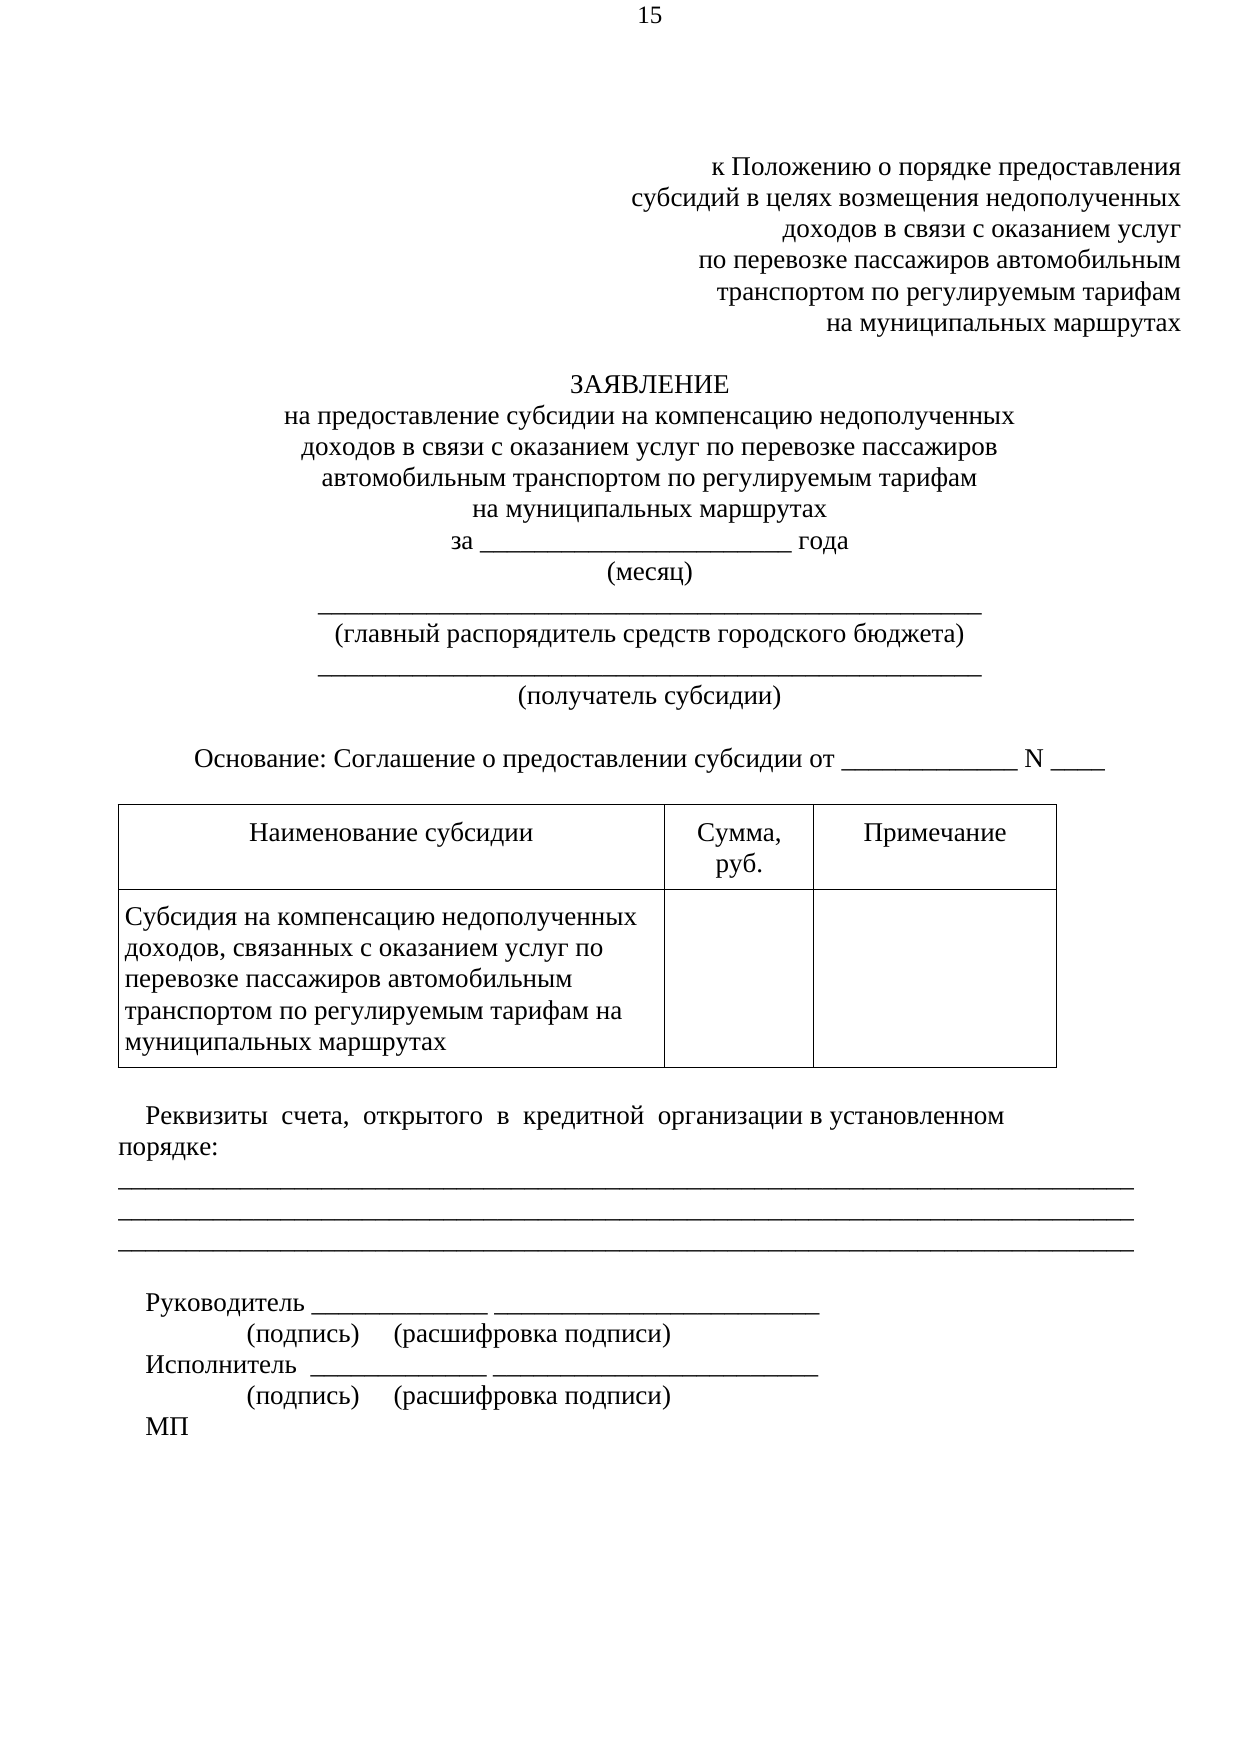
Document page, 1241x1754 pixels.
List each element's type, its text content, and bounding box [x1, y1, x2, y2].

text транспортом по регулируемым тарифам [118, 274, 1181, 306]
table_cell Субсидия на компенсацию недополученных доходов, связанных с оказанием услуг по перевозке пассажиров автомобильным транспортом по регулируемым тарифам на муниципальных маршрутах [119, 890, 664, 1067]
text за _______________________ года [118, 524, 1181, 555]
table_header Примечание [814, 805, 1056, 889]
text к Положению о порядке предоставления [118, 150, 1181, 181]
text Исполнитель _____________ ________________________ [118, 1348, 1181, 1379]
text субсидий в целях возмещения недополученных [118, 181, 1181, 212]
text ___________________________________________________________________________ [118, 1192, 1181, 1223]
text (главный распорядитель средств городского бюджета) [118, 617, 1181, 648]
text ЗАЯВЛЕНИЕ [118, 368, 1181, 399]
text (получатель субсидии) [118, 679, 1181, 711]
text доходов в связи с оказанием услуг [118, 212, 1181, 243]
text на муниципальных маршрутах [118, 493, 1181, 524]
text порядке: [118, 1130, 1181, 1161]
text ___________________________________________________________________________ [118, 1223, 1181, 1254]
text Основание: Соглашение о предоставлении субсидии от _____________ N ____ [118, 742, 1181, 773]
text на предоставление субсидии на компенсацию недополученных [118, 399, 1181, 430]
text по перевозке пассажиров автомобильным [118, 243, 1181, 274]
text Руководитель _____________ ________________________ [118, 1286, 1181, 1317]
table_cell [665, 890, 813, 1067]
text _________________________________________________ [118, 586, 1181, 617]
text _________________________________________________ [118, 648, 1181, 679]
table_cell [814, 890, 1056, 1067]
text на муниципальных маршрутах [118, 306, 1181, 337]
table_header Наименование субсидии [119, 805, 664, 889]
text автомобильным транспортом по регулируемым тарифам [118, 461, 1181, 493]
text (подпись) (расшифровка подписи) [118, 1379, 1181, 1410]
text (месяц) [118, 555, 1181, 586]
table_header Сумма, руб. [665, 805, 813, 889]
text (подпись) (расшифровка подписи) [118, 1317, 1181, 1348]
text ___________________________________________________________________________ [118, 1161, 1181, 1192]
text Реквизиты счета, открытого в кредитной организации в установленном [118, 1099, 1181, 1130]
text доходов в связи с оказанием услуг по перевозке пассажиров [118, 430, 1181, 461]
text МП [118, 1410, 1181, 1441]
